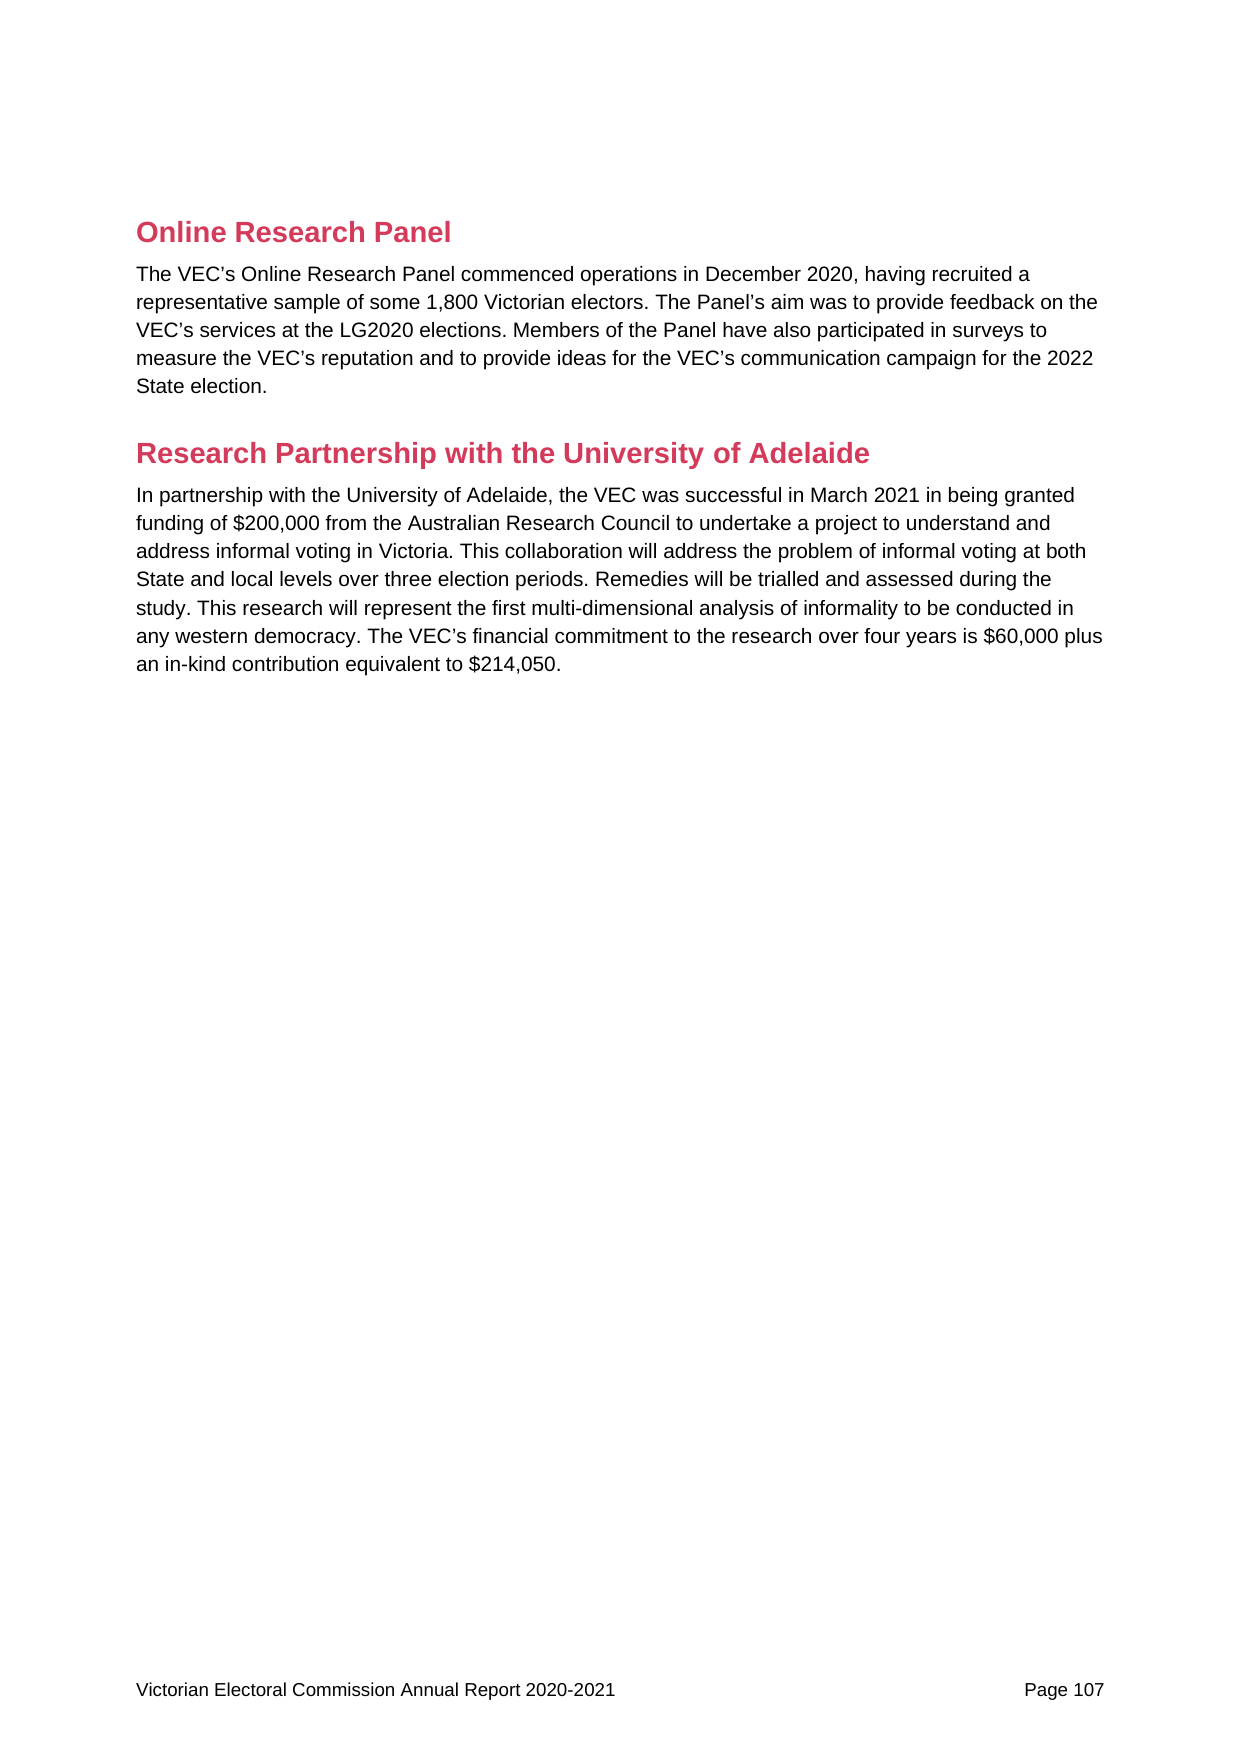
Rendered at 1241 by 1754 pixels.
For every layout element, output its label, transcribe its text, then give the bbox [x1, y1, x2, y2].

text In partnership with the University of Adelaide, the VEC was successful in March 2021 in being granted funding of $200,000 from the Australian Research Council to undertake a project to understand and address informal voting in Victoria. This collaboration will address the problem of informal voting at both State and local levels over three election periods. Remedies will be trialled and assessed during the study. This research will represent the first multi-dimensional analysis of informality to be conducted in any western democracy. The VEC’s financial commitment to the research over four years is $60,000 plus an in-kind contribution equivalent to $214,050. [136, 479, 1104, 676]
text The VEC’s Online Research Panel commenced operations in December 2020, having recruited a representative sample of some 1,800 Victorian electors. The Panel’s aim was to provide feedback on the VEC’s services at the LG2020 elections. Members of the Panel have also participated in surveys to measure the VEC’s reputation and to provide ideas for the VEC’s communication campaign for the 2022 State election. [136, 258, 1104, 398]
subtitle Online Research Panel [136, 215, 1104, 248]
subtitle Research Partnership with the University of Adelaide [136, 436, 1104, 469]
